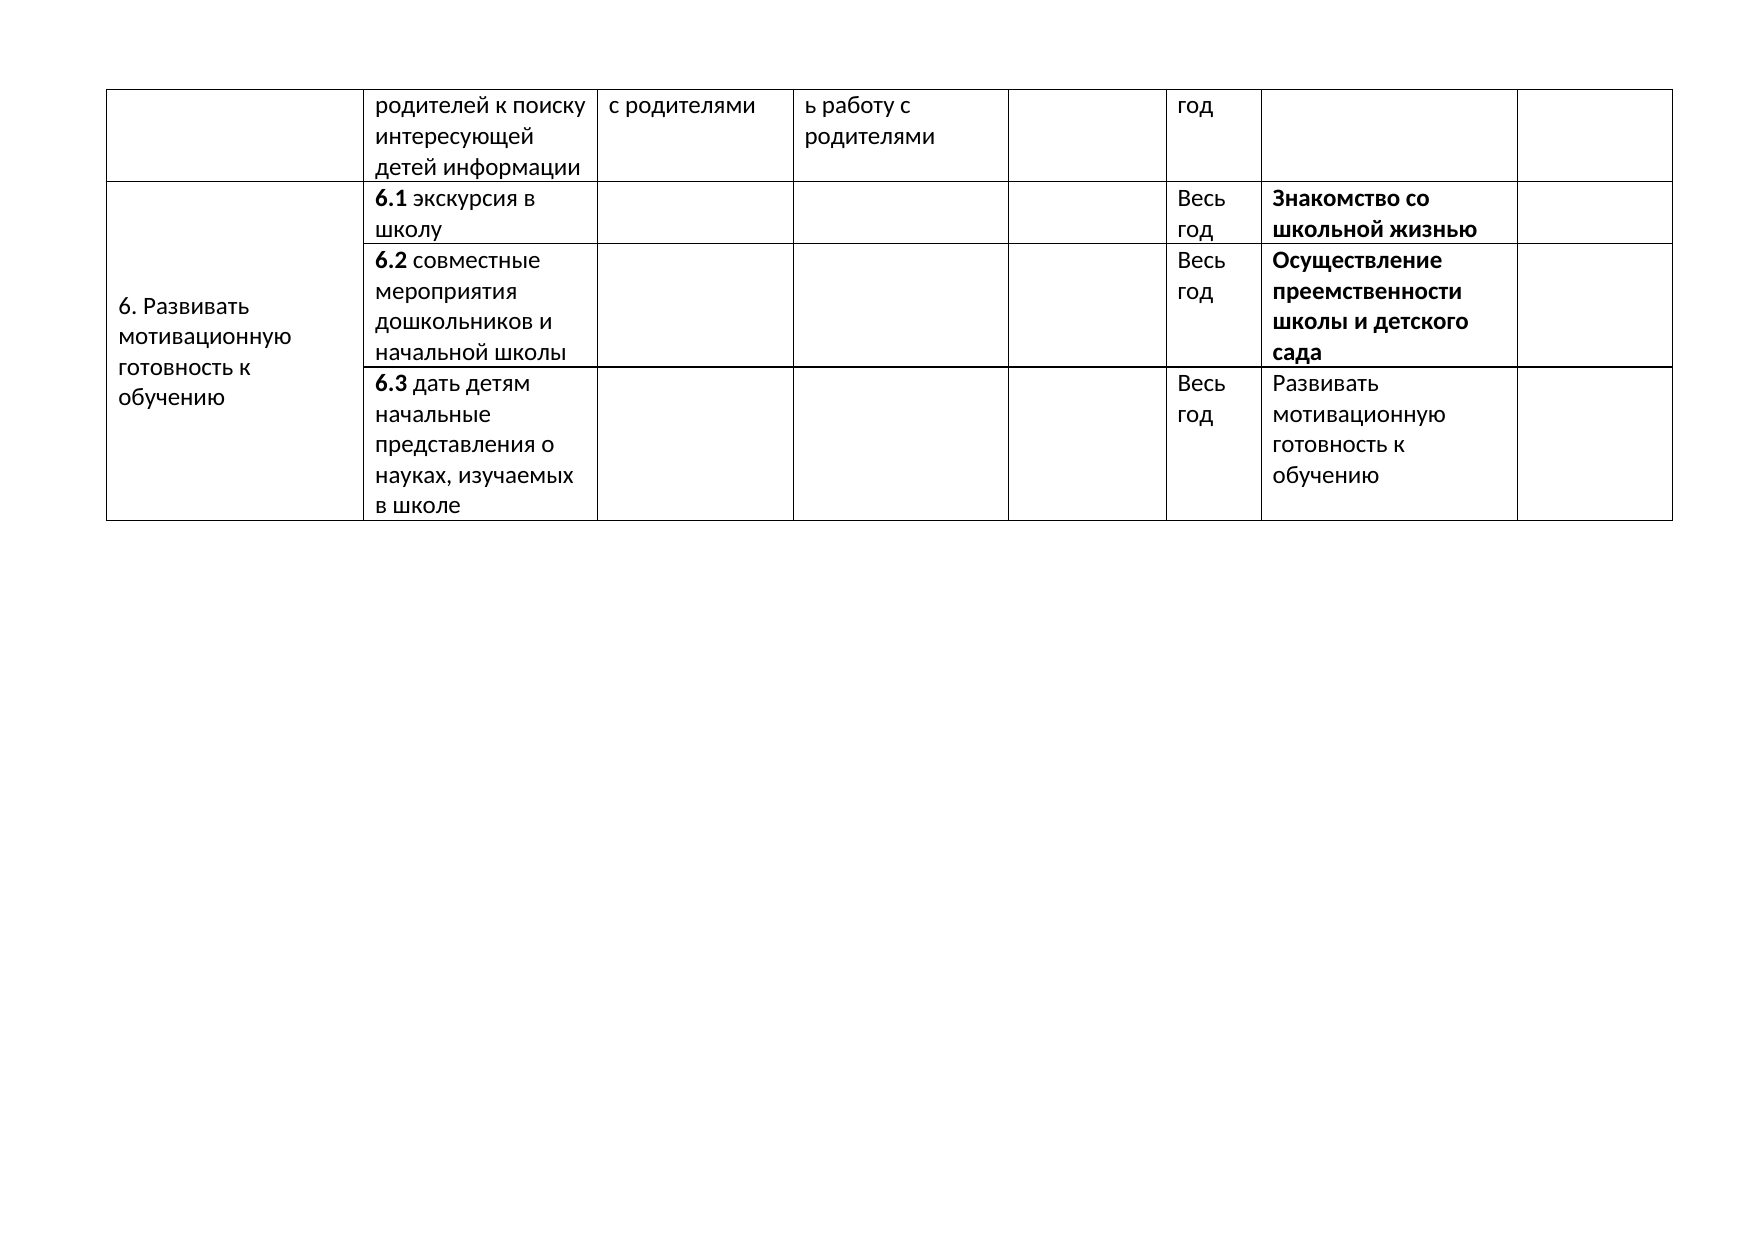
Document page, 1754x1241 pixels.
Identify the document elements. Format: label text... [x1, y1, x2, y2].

table_cell [1518, 368, 1672, 520]
table_cell Осуществление преемственности школы и детского сада [1262, 244, 1517, 366]
table_cell [1009, 368, 1166, 520]
table_cell Знакомство со школьной жизнью [1262, 182, 1517, 243]
table_cell Весь год [1167, 244, 1261, 366]
table_cell Развивать мотивационную готовность к обучению [1262, 368, 1517, 520]
table_cell Весь год [1167, 182, 1261, 243]
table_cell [598, 90, 793, 181]
table_cell [598, 182, 793, 243]
table_cell 6.3 дать детям начальные представления о науках, изучаемых в школе [364, 368, 597, 520]
table_cell [1009, 182, 1166, 243]
table_cell [1009, 244, 1166, 366]
table_cell [1518, 182, 1672, 243]
table_cell [794, 244, 1008, 366]
table_cell Весь год [1167, 368, 1261, 520]
table_cell [598, 368, 793, 520]
table_cell [1518, 244, 1672, 366]
table_cell [1518, 90, 1672, 181]
table_cell 6.1 экскурсия в школу [364, 182, 597, 243]
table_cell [364, 90, 597, 181]
table_cell 6. Развивать мотивационную готовность к обучению [107, 182, 363, 520]
table_cell [794, 182, 1008, 243]
table_cell [598, 244, 793, 366]
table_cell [794, 90, 1008, 181]
table_cell [794, 368, 1008, 520]
table_cell 6.2 совместные мероприятия дошкольников и начальной школы [364, 244, 597, 366]
table_cell Весь год [1167, 90, 1261, 181]
